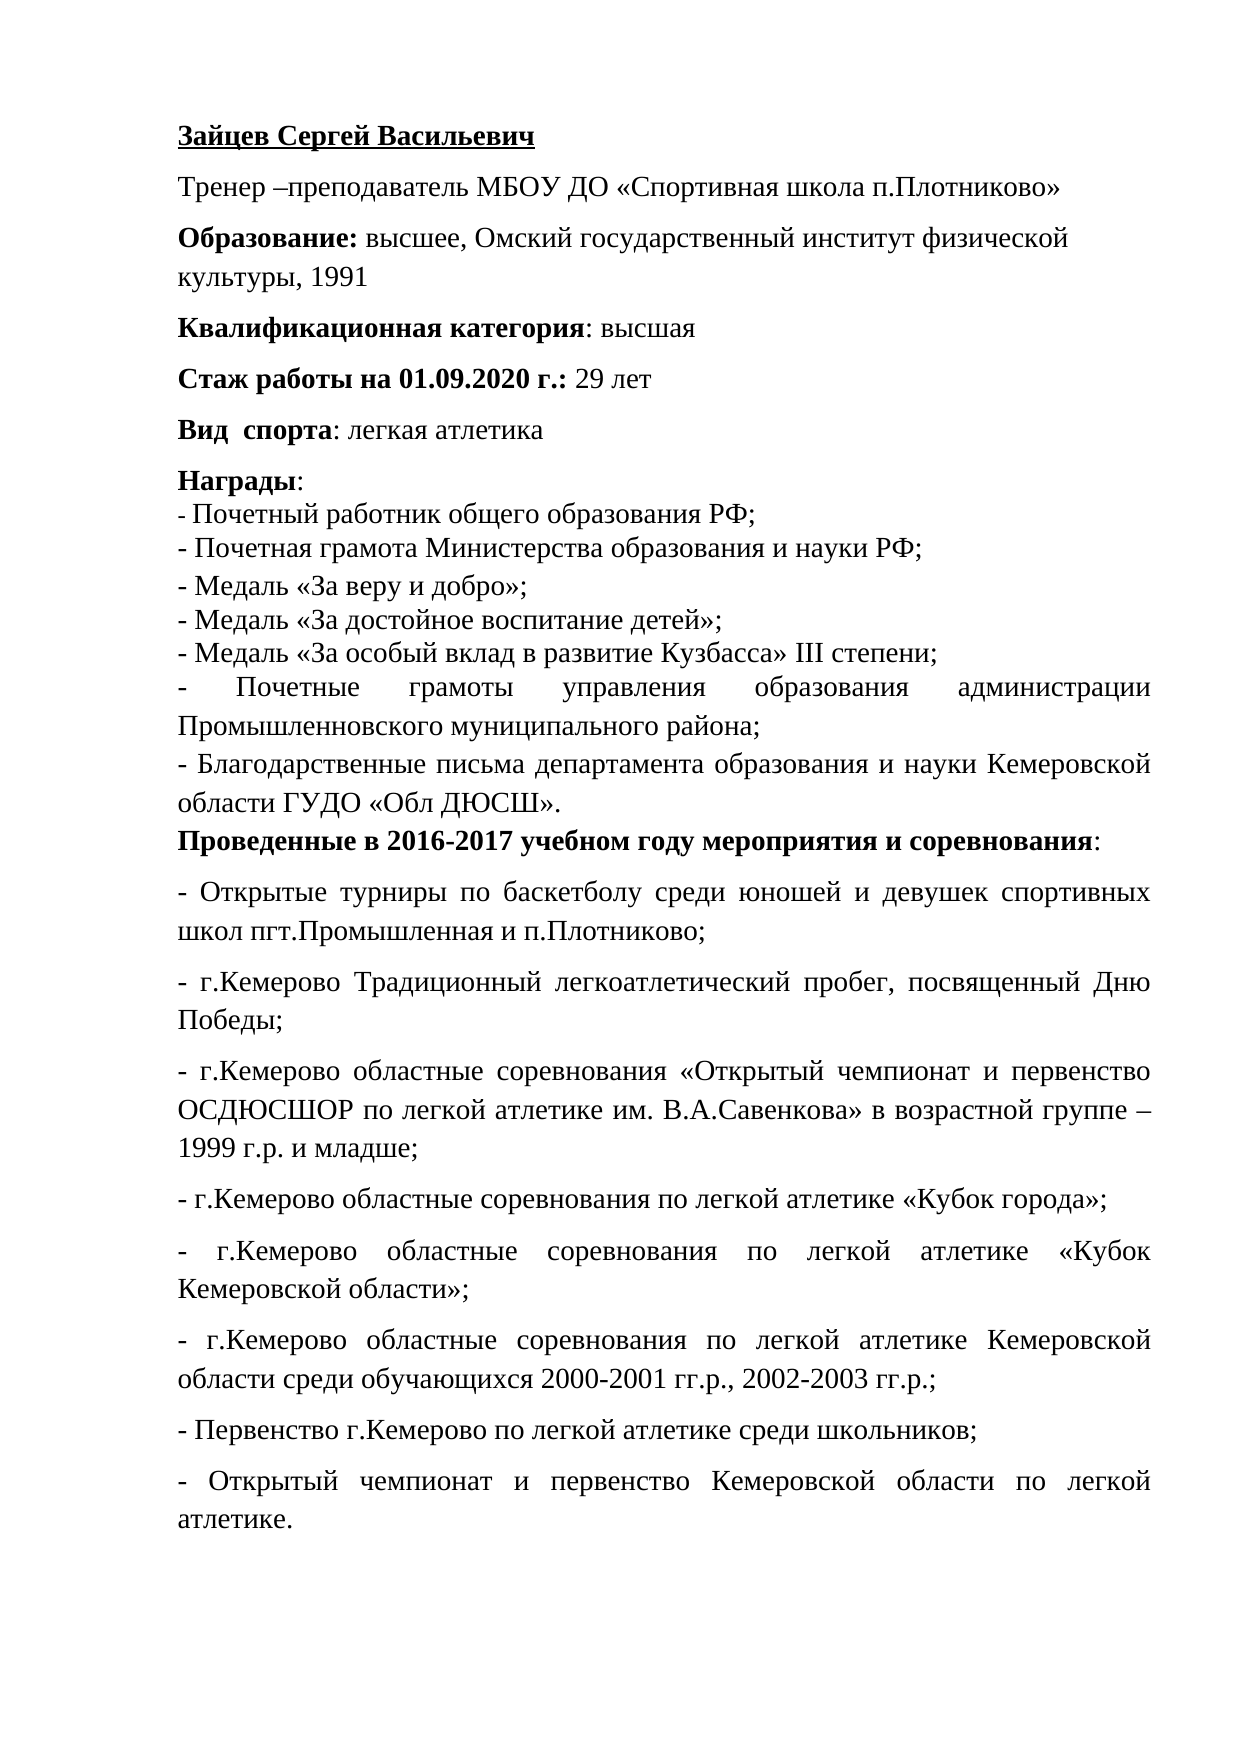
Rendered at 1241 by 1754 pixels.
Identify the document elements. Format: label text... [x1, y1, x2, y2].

text - г.Кемерово областные соревнования по легкой атлетике Кемеровской области среди обучающихся 2000-2001 гг.р., 2002-2003 гг.р.; [177, 1322, 1152, 1394]
text - Почетные грамоты управления образования администрации Промышленновского муниципального района; [177, 669, 1152, 741]
text - Открытый чемпионат и первенство Кемеровской области по легкой атлетике. [177, 1463, 1152, 1535]
text - Медаль «За веру и добро»; [177, 568, 1152, 602]
text Стаж работы на 01.09.2020 г.: 29 лет [177, 361, 1152, 394]
text Образование: высшее, Омский государственный институт физической культуры, 1991 [177, 220, 1152, 292]
text Зайцев Сергей Васильевич [177, 118, 1152, 152]
text - г.Кемерово областные соревнования по легкой атлетике «Кубок города»; [177, 1182, 1152, 1215]
text - г.Кемерово областные соревнования по легкой атлетике «Кубок Кемеровской области»; [177, 1233, 1152, 1305]
text - Почетная грамота Министерства образования и науки РФ; [177, 530, 1152, 563]
text - Медаль «За достойное воспитание детей»; [177, 602, 1152, 636]
text - Благодарственные письма департамента образования и науки Кемеровской области ГУДО «Обл ДЮСШ». [177, 746, 1152, 818]
text Проведенные в 2016-2017 учебном году мероприятия и соревнования: [177, 823, 1152, 857]
text - Открытые турниры по баскетболу среди юношей и девушек спортивных школ пгт.Промышленная и п.Плотниково; [177, 874, 1152, 946]
text Тренер –преподаватель МБОУ ДО «Спортивная школа п.Плотниково» [177, 169, 1152, 203]
text - Почетный работник общего образования РФ; [177, 496, 1152, 530]
text - Первенство г.Кемерово по легкой атлетике среди школьников; [177, 1412, 1152, 1445]
text Квалификационная категория: высшая [177, 310, 1152, 343]
text - г.Кемерово областные соревнования «Открытый чемпионат и первенство ОСДЮСШОР по легкой атлетике им. В.А.Савенкова» в возрастной группе – 1999 г.р. и младше; [177, 1053, 1152, 1164]
text - Медаль «За особый вклад в развитие Кузбасса» III степени; [177, 636, 1152, 669]
text - г.Кемерово Традиционный легкоатлетический пробег, посвященный Дню Победы; [177, 964, 1152, 1036]
text Вид спорта: легкая атлетика [177, 412, 1152, 445]
text Награды: [177, 463, 1152, 496]
